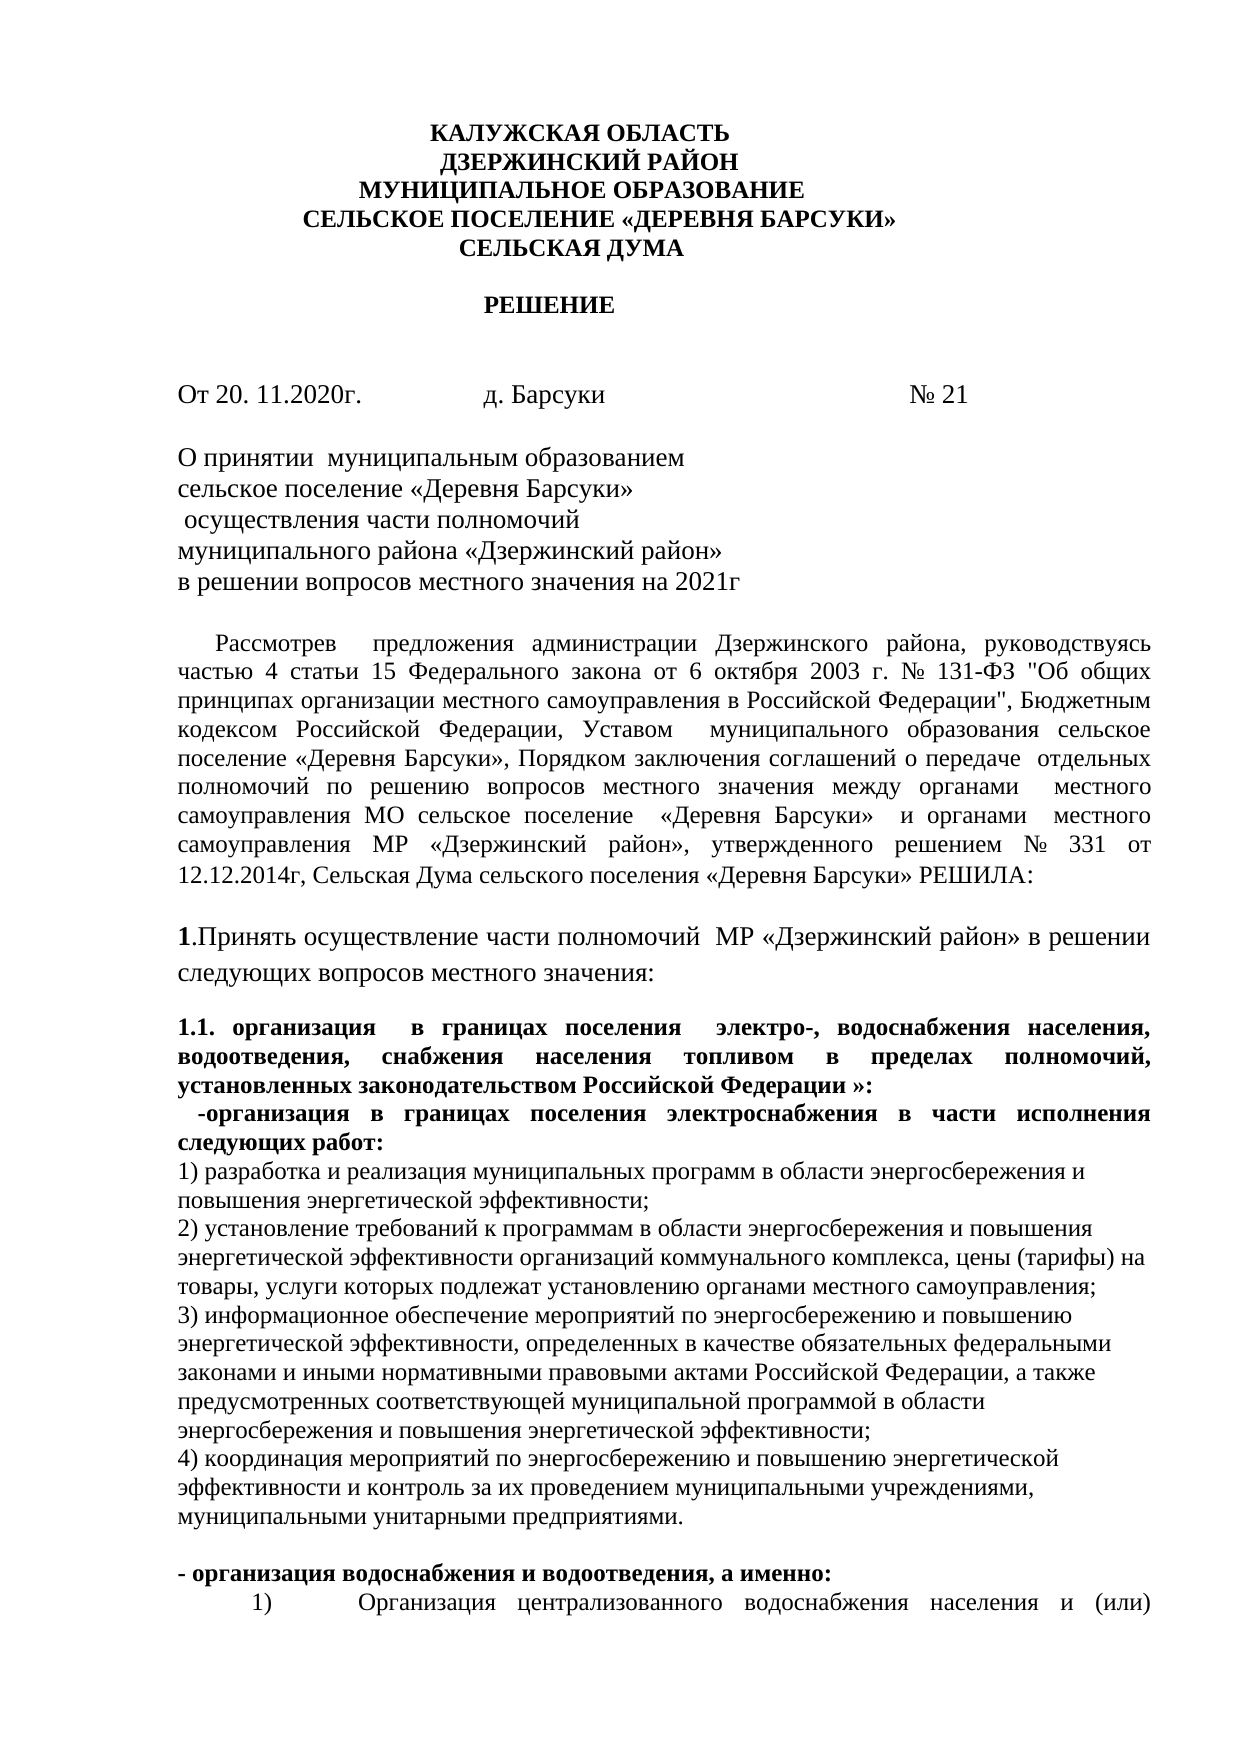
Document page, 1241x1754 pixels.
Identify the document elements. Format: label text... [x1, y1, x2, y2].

text 1.Принять осуществление части полномочий МР «Дзержинский район» в решении следующих вопросов местного значения: [177, 920, 1152, 987]
text КАЛУЖСКАЯ ОБЛАСТЬ [325, 118, 1152, 147]
text МУНИЦИПАЛЬНОЕ ОБРАЗОВАНИЕ [177, 176, 1152, 204]
text От 20. 11.2020г. д. Барсуки № 21 [177, 378, 1152, 410]
text СЕЛЬСКОЕ ПОСЕЛЕНИЕ «ДЕРЕВНЯ БАРСУКИ» [177, 204, 1152, 233]
text муниципального района «Дзержинский район» [177, 534, 1152, 565]
text 1.1. организация в границах поселения электро-, водоснабжения населения, водоотведения, снабжения населения топливом в пределах полномочий, установленных законодательством Российской Федерации »: [177, 1012, 1152, 1098]
text - организация водоснабжения и водоотведения, а именно: [177, 1530, 1152, 1587]
text сельское поселение «Деревня Барсуки» [177, 472, 1152, 503]
text РЕШЕНИЕ [177, 290, 1152, 319]
text осуществления части полномочий [177, 503, 1152, 534]
text -организация в границах поселения электроснабжения в части исполнения следующих работ: [177, 1098, 1152, 1156]
text Рассмотрев предложения администрации Дзержинского района, руководствуясь частью 4 статьи 15 Федерального закона от 6 октября 2003 г. № 131-ФЗ "Об общих принципах организации местного самоуправления в Российской Федерации", Бюджетным кодексом Российской Федерации, Уставом муниципального образования сельское поселение «Деревня Барсуки», Порядком заключения соглашений о передаче отдельных полномочий по решению вопросов местного значения между органами местного самоуправления МО сельское поселение «Деревня Барсуки» и органами местного самоуправления МР «Дзержинский район», утвержденного решением № 331 от 12.12.2014г, Сельская Дума сельского поселения «Деревня Барсуки» РЕШИЛА: [177, 628, 1152, 889]
text 1) разработка и реализация муниципальных программ в области энергосбережения и повышения энергетической эффективности; 2) установление требований к программам в области энергосбережения и повышения энергетической эффективности организаций коммунального комплекса, цены (тарифы) на товары, услуги которых подлежат установлению органами местного самоуправления; 3) информационное обеспечение мероприятий по энергосбережению и повышению энергетической эффективности, определенных в качестве обязательных федеральными законами и иными нормативными правовыми актами Российской Федерации, а также предусмотренных соответствующей муниципальной программой в области энергосбережения и повышения энергетической эффективности; 4) координация мероприятий по энергосбережению и повышению энергетической эффективности и контроль за их проведением муниципальными учреждениями, муниципальными унитарными предприятиями. [177, 1156, 1152, 1530]
text О принятии муниципальным образованием [177, 441, 1152, 472]
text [177, 1587, 1152, 1616]
text в решении вопросов местного значения на 2021г [177, 565, 1152, 597]
text СЕЛЬСКАЯ ДУМА [177, 233, 1152, 262]
text ДЗЕРЖИНСКИЙ РАЙОН [177, 147, 1152, 176]
